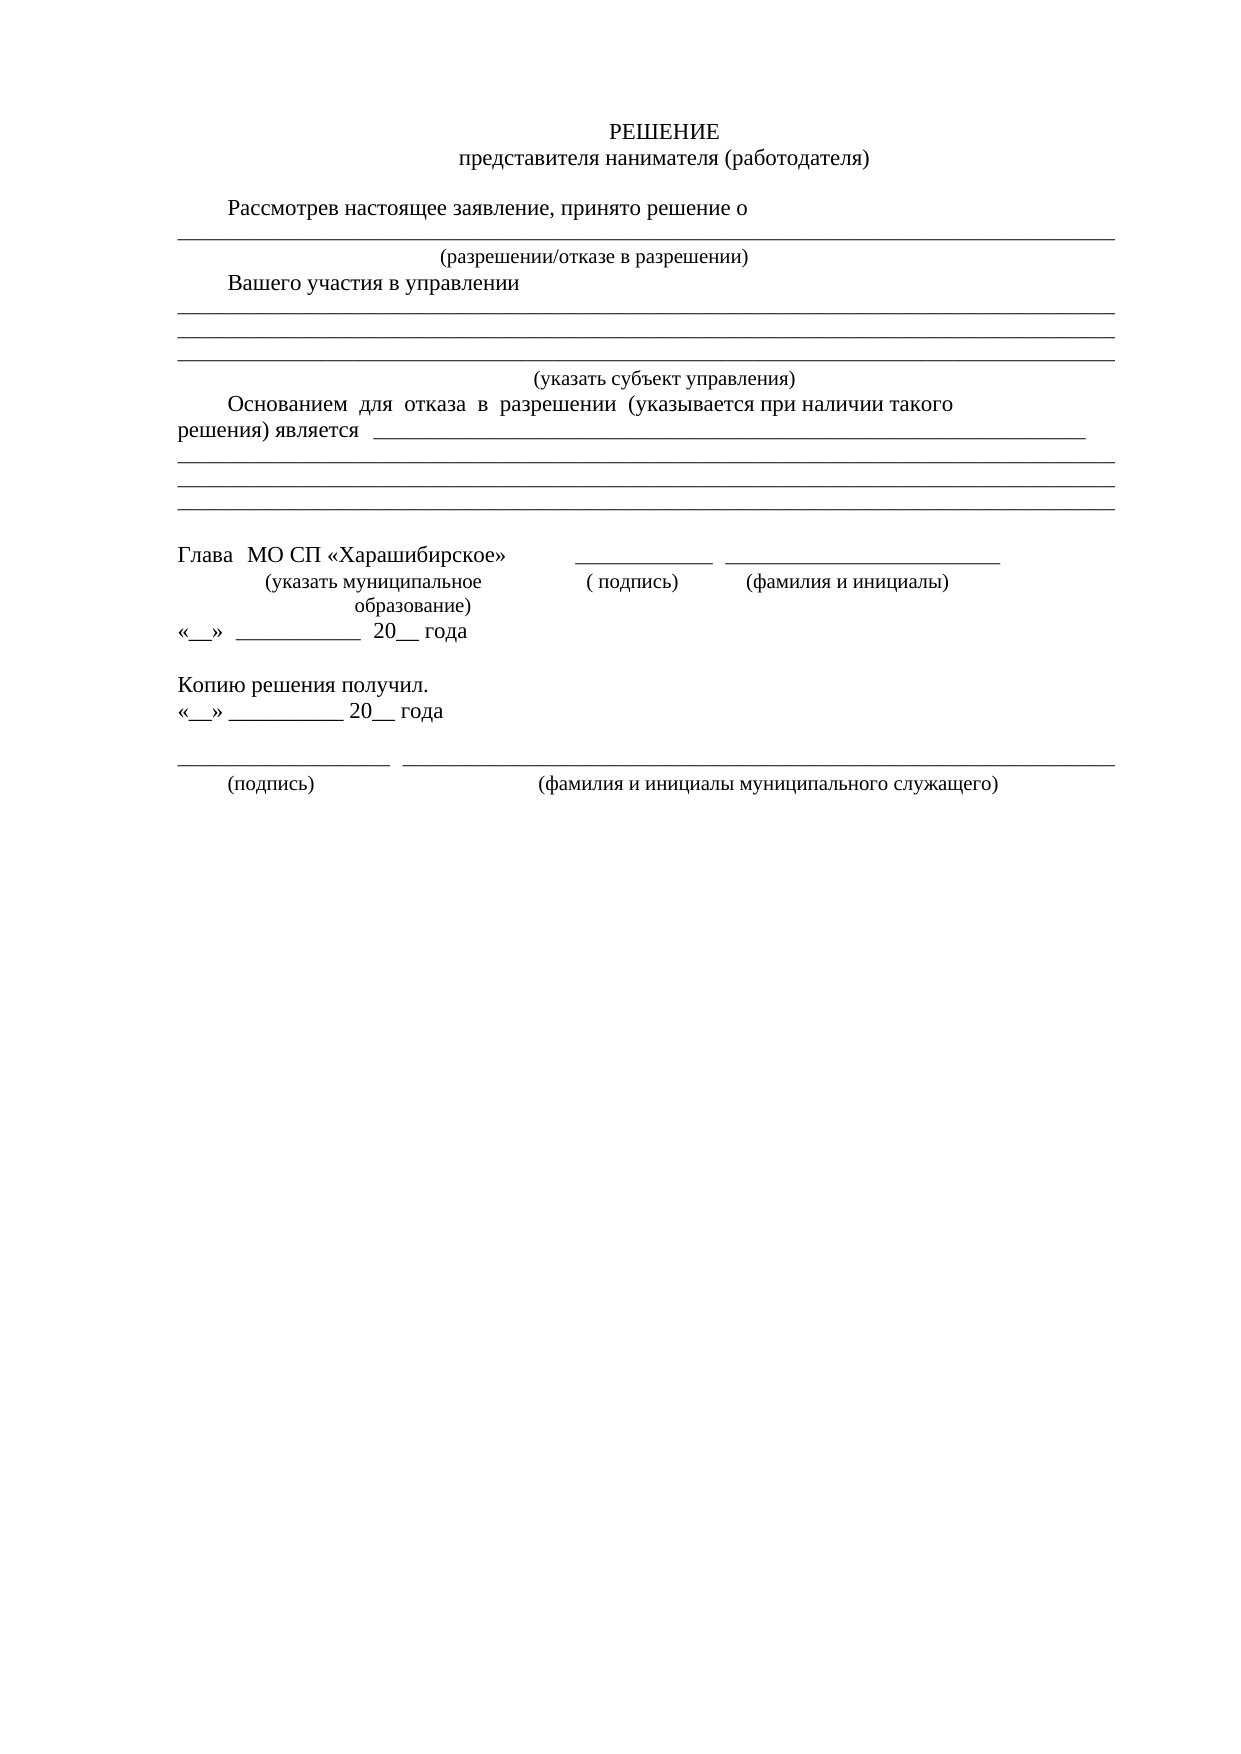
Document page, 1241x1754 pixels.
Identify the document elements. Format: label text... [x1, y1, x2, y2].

text решения) является _________________________________________________________ [177, 416, 1152, 444]
text Копию решения получил. [177, 671, 1152, 697]
text ___________________________________________________________________________ [177, 444, 1152, 467]
text образование) [177, 593, 1152, 617]
text (указать субъект управления) [177, 366, 1152, 390]
text Вашего участия в управлении [177, 268, 1152, 295]
text ___________________________________________________________________________ [177, 221, 1152, 244]
text Рассмотрев настоящее заявление, принято решение о [177, 194, 1152, 221]
text ___________________________________________________________________________ [177, 467, 1152, 491]
text РЕШЕНИЕ [177, 118, 1152, 144]
text (разрешении/отказе в разрешении) [177, 244, 1152, 268]
text (указать муниципальное ( подпись) (фамилия и инициалы) [177, 569, 1152, 593]
text ___________________________________________________________________________ [177, 318, 1152, 342]
text _________________ _________________________________________________________ [177, 747, 1152, 771]
text «__» __________ 20__ года [177, 617, 1152, 644]
text (подпись) (фамилия и инициалы муниципального служащего) [177, 771, 1152, 795]
text Основанием для отказа в разрешении (указывается при наличии такого [177, 390, 1152, 416]
text «__» __________ 20__ года [177, 697, 1152, 723]
text ___________________________________________________________________________ [177, 342, 1152, 366]
text представителя нанимателя (работодателя) [177, 144, 1152, 171]
text ___________________________________________________________________________ [177, 491, 1152, 515]
text Глава МО СП «Харашибирское» ___________ ______________________ [177, 541, 1152, 569]
text ___________________________________________________________________________ [177, 295, 1152, 318]
